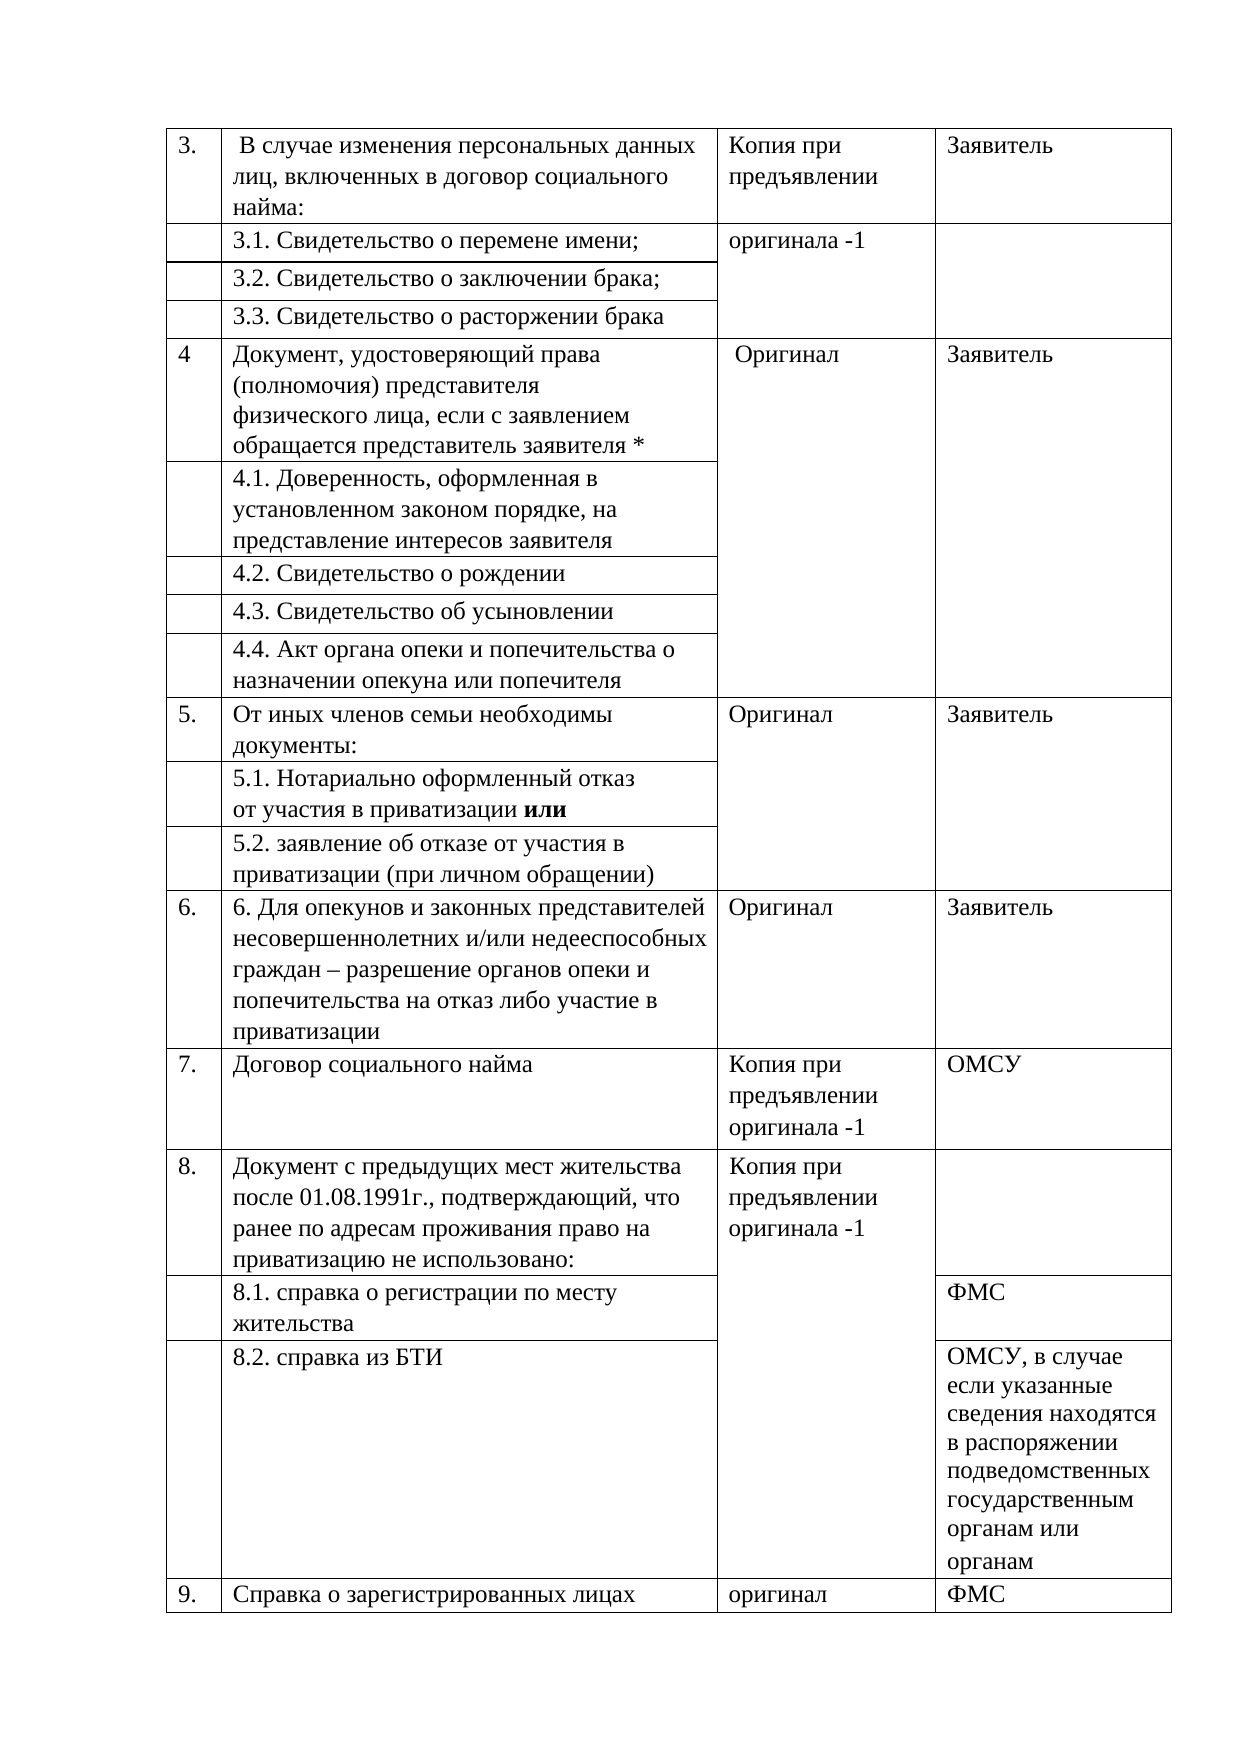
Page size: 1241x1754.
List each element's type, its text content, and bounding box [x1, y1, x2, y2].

table_cell [167, 462, 221, 556]
table_cell [167, 301, 221, 338]
table_cell ОМСУ, в случае если указанные сведения находятся в распоряжении подведомственных государственным органам или органам [936, 1341, 1171, 1577]
table_cell [167, 827, 221, 890]
table_cell оригинала -1 [718, 224, 935, 338]
table_cell 6. Для опекунов и законных представителей несовершеннолетних и/или недееспособных граждан – разрешение органов опеки и попечительства на отказ либо участие в приватизации [222, 891, 717, 1047]
table_cell От иных членов семьи необходимы документы: [222, 698, 717, 761]
table_cell 4.1. Доверенность, оформленная в установленном законом порядке, на представление интересов заявителя [222, 462, 717, 556]
table_cell [167, 224, 221, 261]
table_cell 3. [167, 129, 221, 223]
table_cell Справка о зарегистрированных лицах [222, 1579, 717, 1612]
table_cell ФМС [936, 1579, 1171, 1612]
table_cell 4 [167, 339, 221, 461]
table_cell ФМС [936, 1276, 1171, 1340]
table_cell [167, 557, 221, 594]
table_cell Оригинал [718, 339, 935, 697]
table_cell 3.2. Свидетельство о заключении брака; [222, 263, 717, 299]
table_cell [936, 1150, 1171, 1275]
table_cell 8.1. справка о регистрации по месту жительства [222, 1276, 717, 1340]
table_cell 9. [167, 1579, 221, 1612]
table_cell Копия при предъявлении [718, 129, 935, 223]
table_cell [167, 762, 221, 826]
table_cell [936, 224, 1171, 338]
table_cell 5.1. Нотариально оформленный отказ от участия в приватизации или [222, 762, 717, 826]
table_cell Заявитель [936, 339, 1171, 697]
table_cell Копия при предъявлении оригинала -1 [718, 1049, 935, 1149]
table_cell 6. [167, 891, 221, 1047]
table_cell Копия при предъявлении оригинала -1 [718, 1150, 935, 1577]
table_cell [167, 263, 221, 299]
table_cell [167, 1341, 221, 1577]
table_cell [167, 634, 221, 697]
table_cell 4.3. Свидетельство об усыновлении [222, 595, 717, 632]
table_cell Документ с предыдущих мест жительства после 01.08.1991г., подтверждающий, что ранее по адресам проживания право на приватизацию не использовано: [222, 1150, 717, 1275]
table_cell ОМСУ [936, 1049, 1171, 1149]
table_cell 4.2. Свидетельство о рождении [222, 557, 717, 594]
table_cell 5.2. заявление об отказе от участия в приватизации (при личном обращении) [222, 827, 717, 890]
table_cell Заявитель [936, 891, 1171, 1047]
table_cell Заявитель [936, 129, 1171, 223]
table_cell Документ, удостоверяющий права (полномочия) представителя физического лица, если с заявлением обращается представитель заявителя * [222, 339, 717, 461]
table_cell 4.4. Акт органа опеки и попечительства о назначении опекуна или попечителя [222, 634, 717, 697]
table_cell 3.3. Свидетельство о расторжении брака [222, 301, 717, 338]
table_cell Договор социального найма [222, 1049, 717, 1149]
table_cell Заявитель [936, 698, 1171, 890]
table_cell 5. [167, 698, 221, 761]
table_cell [167, 1276, 221, 1340]
table_cell [167, 595, 221, 632]
table_cell В случае изменения персональных данных лиц, включенных в договор социального найма: [222, 129, 717, 223]
table_cell Оригинал [718, 891, 935, 1047]
table_cell 8. [167, 1150, 221, 1275]
table_cell оригинал [718, 1579, 935, 1612]
table_cell 3.1. Свидетельство о перемене имени; [222, 224, 717, 261]
table_cell 8.2. справка из БТИ [222, 1341, 717, 1577]
table_cell 7. [167, 1049, 221, 1149]
table_cell Оригинал [718, 698, 935, 890]
